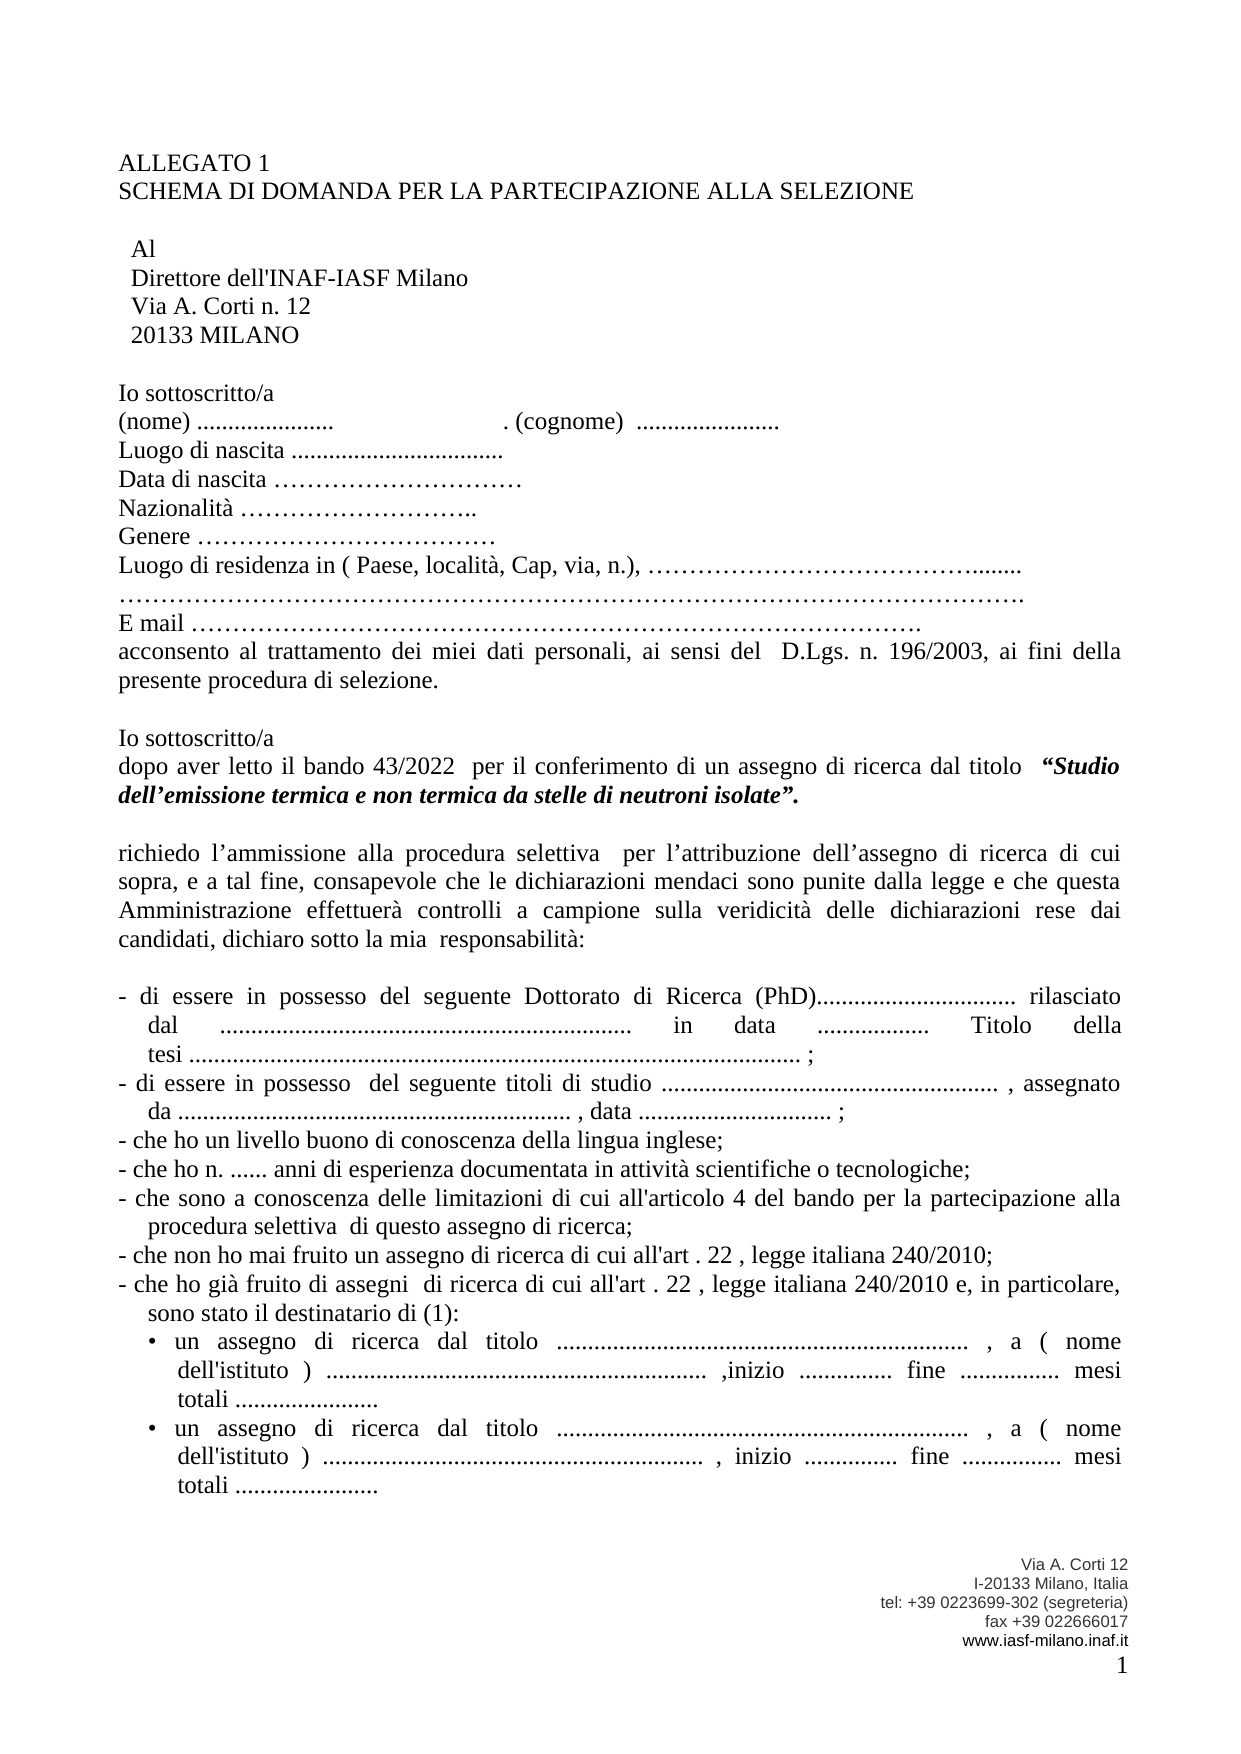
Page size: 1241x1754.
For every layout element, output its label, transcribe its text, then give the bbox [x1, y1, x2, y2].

text Luogo di residenza in ( Paese, località, Cap, via, n.), …………………………………........ [118, 550, 1122, 579]
text - che ho un livello buono di conoscenza della lingua inglese; [118, 1125, 1122, 1154]
text ………………………………………………………………………………………………. [118, 579, 1122, 608]
text (nome) ...................... . (cognome) ....................... [118, 406, 1122, 435]
text E mail ……………………………………………………………………………. [118, 608, 1122, 636]
text Nazionalità ……………………….. [118, 493, 1122, 521]
text - che sono a conoscenza delle limitazioni di cui all'articolo 4 del bando per la partecipazione alla procedura selettiva di questo assegno di ricerca; [118, 1183, 1122, 1240]
text Io sottoscritto/a [118, 378, 1122, 406]
text Data di nascita ………………………… [118, 464, 1122, 493]
text richiedo l’ammissione alla procedura selettiva per l’attribuzione dell’assegno di ricerca di cui sopra, e a tal fine, consapevole che le dichiarazioni mendaci sono punite dalla legge e che questa Amministrazione effettuerà controlli a campione sulla veridicità delle dichiarazioni rese dai candidati, dichiaro sotto la mia responsabilità: [118, 838, 1122, 953]
text dopo aver letto il bando 43/2022 per il conferimento di un assegno di ricerca dal titolo “Studio dell’emissione termica e non termica da stelle di neutroni isolate”. [118, 751, 1122, 809]
text acconsento al trattamento dei miei dati personali, ai sensi del D.Lgs. n. 196/2003, ai fini della presente procedura di selezione. [118, 636, 1122, 694]
text Luogo di nascita .................................. [118, 435, 1122, 464]
text Direttore dell'INAF-IASF Milano [118, 263, 1122, 291]
text Via A. Corti n. 12 [118, 291, 1122, 320]
text Al [118, 234, 1122, 263]
text Genere ……………………………… [118, 521, 1122, 550]
text - di essere in possesso del seguente Dottorato di Ricerca (PhD)................................ rilasciato dal .................................................................. in data .................. Titolo della tesi .................................................................................................. ; [118, 981, 1122, 1068]
text SCHEMA DI DOMANDA PER LA PARTECIPAZIONE ALLA SELEZIONE [118, 176, 1122, 205]
text - che non ho mai fruito un assegno di ricerca di cui all'art . 22 , legge italiana 240/2010; [118, 1240, 1122, 1269]
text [148, 1413, 1122, 1499]
text ALLEGATO 1 [118, 148, 1122, 176]
text - di essere in possesso del seguente titoli di studio ...................................................... , assegnato da ............................................................... , data ............................... ; [118, 1068, 1122, 1125]
text - che ho n. ...... anni di esperienza documentata in attività scientifiche o tecnologiche; [118, 1154, 1122, 1183]
text 20133 MILANO [118, 320, 1122, 349]
text - che ho già fruito di assegni di ricerca di cui all'art . 22 , legge italiana 240/2010 e, in particolare, sono stato il destinatario di (1): [118, 1269, 1122, 1326]
text Io sottoscritto/a [118, 723, 1122, 751]
